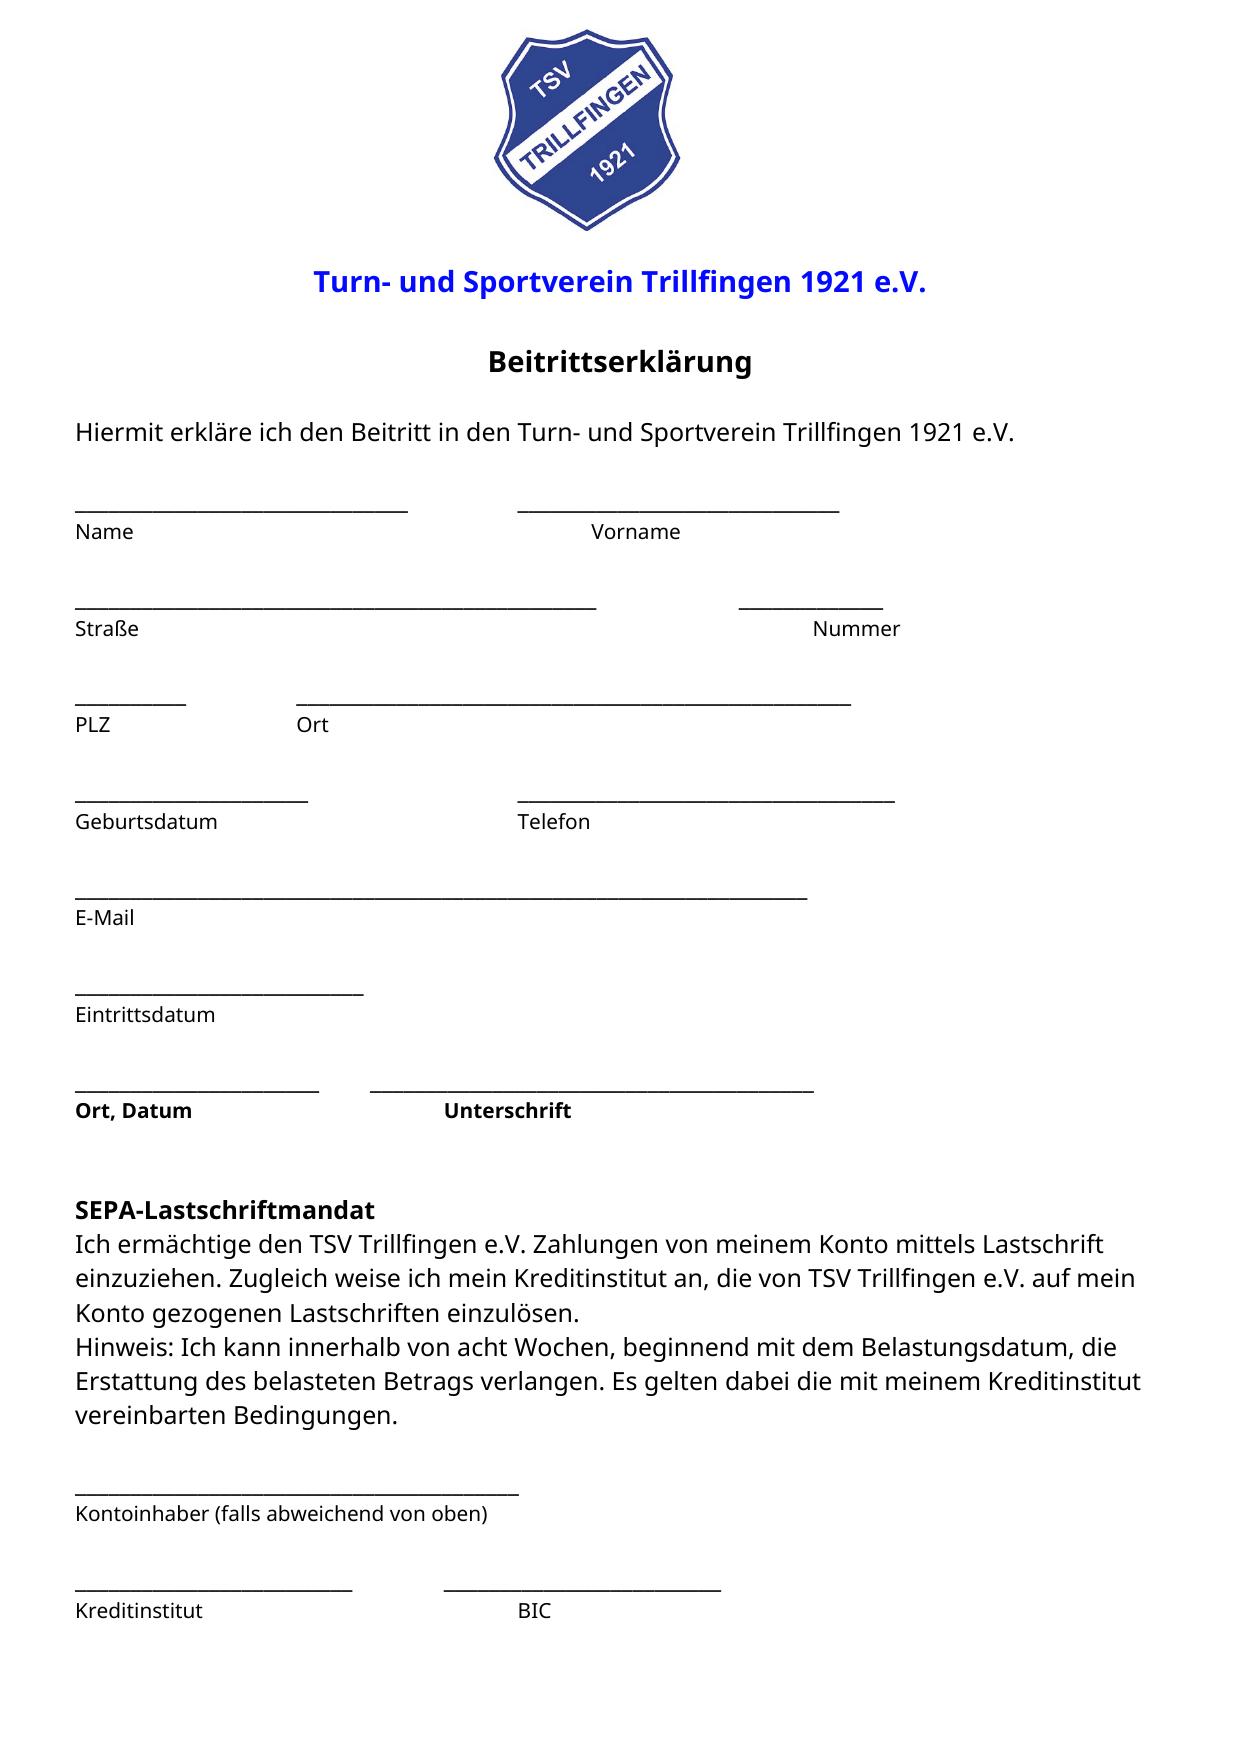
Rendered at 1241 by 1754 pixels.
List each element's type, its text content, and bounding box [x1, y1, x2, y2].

text __________ __________________________________________________ [75, 676, 1165, 710]
text __________________________________________________________________ [75, 869, 1165, 903]
text Beitrittserklärung [75, 341, 1165, 381]
text Hiermit erkläre ich den Beitritt in den Turn- und Sportverein Trillfingen 1921 e.V. [75, 415, 1165, 449]
text Name Vorname [75, 517, 1165, 546]
text _________________________ _________________________ [75, 1562, 1165, 1596]
text Hinweis: Ich kann innerhalb von acht Wochen, beginnend mit dem Belastungsdatum, die Erstattung des belasteten Betrags verlangen. Es gelten dabei die mit meinem Kreditinstitut vereinbarten Bedingungen. [75, 1329, 1165, 1431]
text Kontoinhaber (falls abweichend von oben) [75, 1499, 1165, 1528]
text Eintrittsdatum [75, 1000, 1165, 1028]
text PLZ Ort [75, 710, 1165, 739]
text ______________________________ _____________________________ [75, 483, 1165, 517]
text _______________________________________________ _____________ [75, 579, 1165, 614]
text SEPA-Lastschriftmandat [75, 1193, 1165, 1227]
text Kreditinstitut BIC [75, 1596, 1165, 1624]
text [75, 1466, 1165, 1499]
text Straße Nummer [75, 614, 1165, 642]
text Ort, Datum Unterschrift [75, 1096, 1165, 1125]
text Geburtsdatum Telefon [75, 807, 1165, 835]
text _____________________ __________________________________ [75, 773, 1165, 807]
text Turn- und Sportverein Trillfingen 1921 e.V. [75, 262, 1165, 301]
text E-Mail [75, 903, 1165, 932]
text Ich ermächtige den TSV Trillfingen e.V. Zahlungen von meinem Konto mittels Lastschrift einzuziehen. Zugleich weise ich mein Kreditinstitut an, die von TSV Trillfingen e.V. auf mein Konto gezogenen Lastschriften einzulösen. [75, 1227, 1165, 1329]
text ______________________ ________________________________________ [75, 1062, 1165, 1096]
text __________________________ [75, 966, 1165, 1000]
